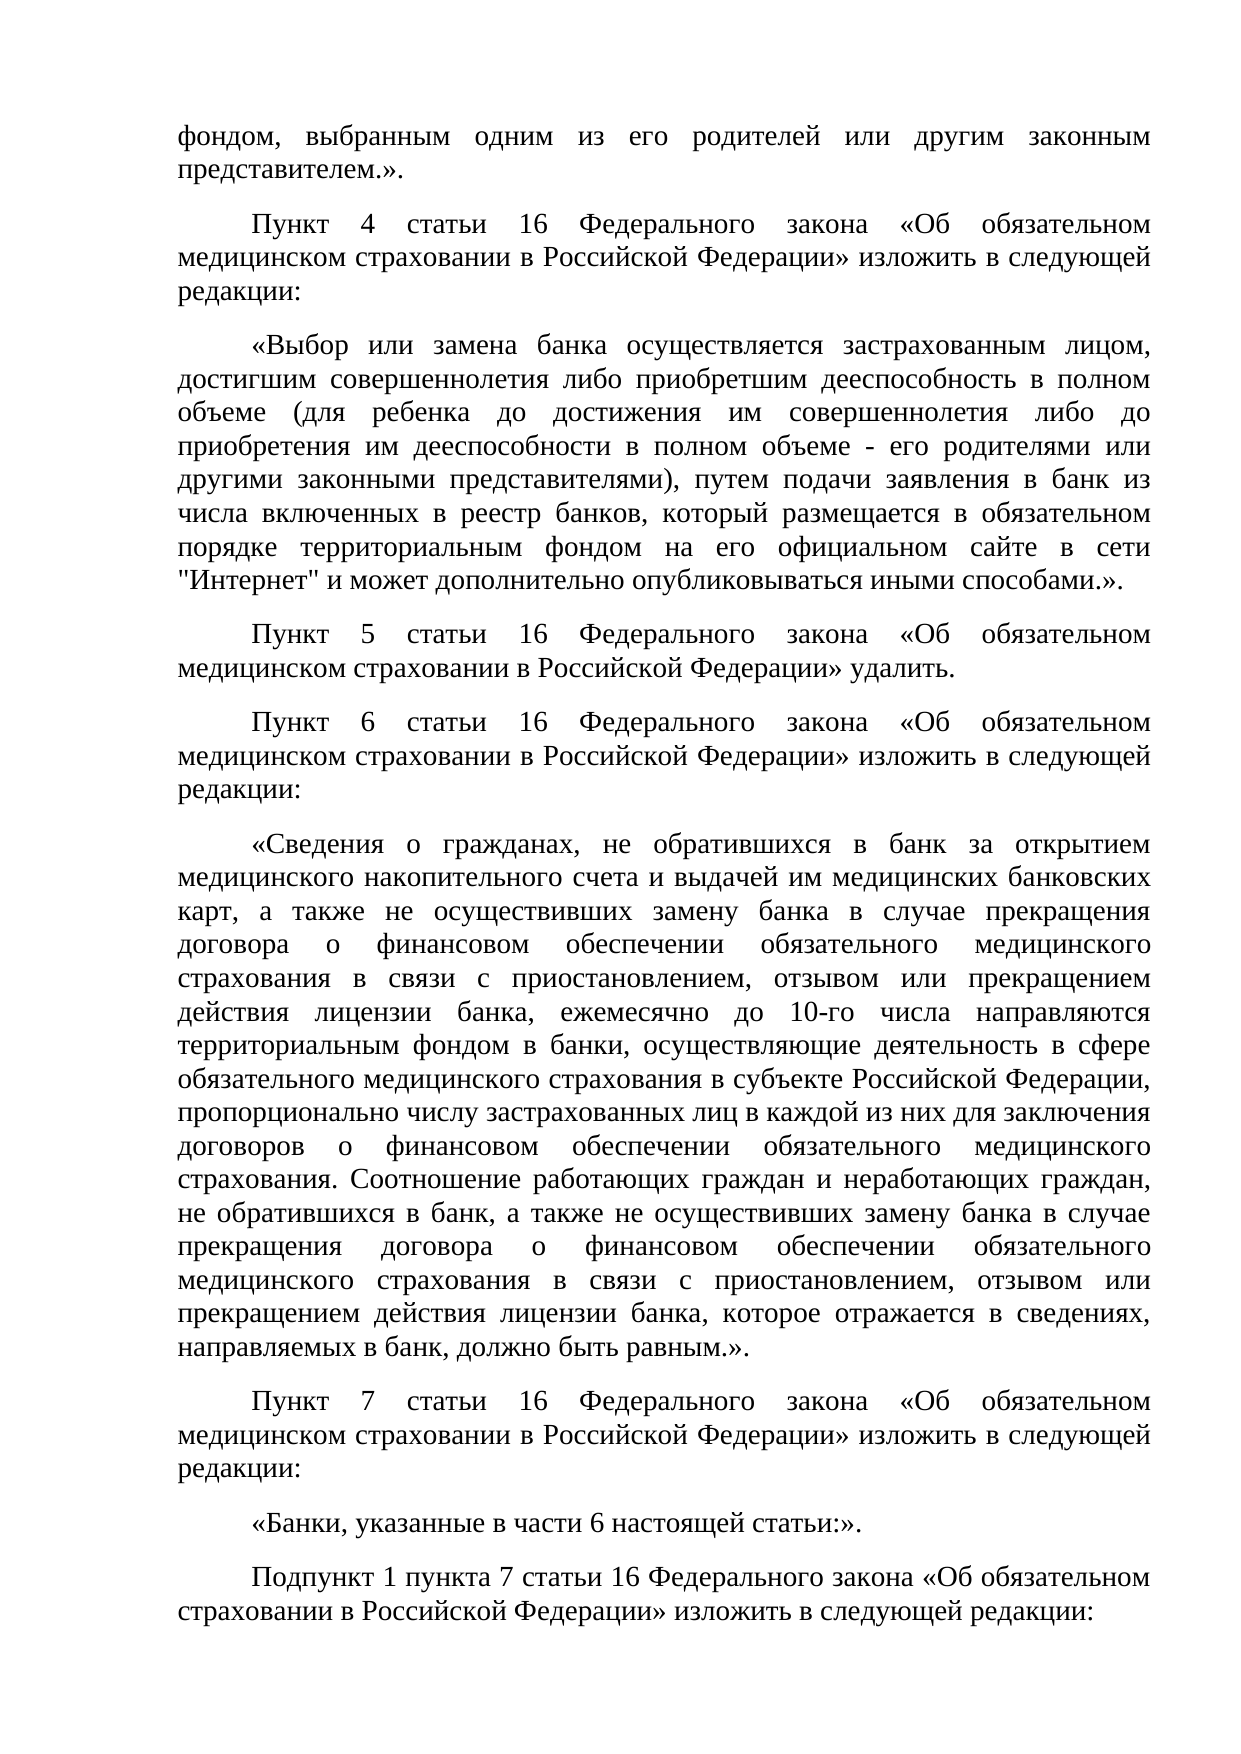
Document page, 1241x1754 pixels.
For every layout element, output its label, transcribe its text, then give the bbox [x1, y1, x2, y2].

text «Выбор или замена банка осуществляется застрахованным лицом, достигшим совершеннолетия либо приобретшим дееспособность в полном объеме (для ребенка до достижения им совершеннолетия либо до приобретения им дееспособности в полном объеме - его родителями или другими законными представителями), путем подачи заявления в банк из числа включенных в реестр банков, который размещается в обязательном порядке территориальным фондом на его официальном сайте в сети "Интернет" и может дополнительно опубликовываться иными способами.». [177, 327, 1152, 596]
text «Банки, указанные в части 6 настоящей статьи:». [177, 1505, 1152, 1538]
text Пункт 7 статьи 16 Федерального закона «Об обязательном медицинском страховании в Российской Федерации» изложить в следующей редакции: [177, 1383, 1152, 1484]
text «Сведения о гражданах, не обратившихся в банк за открытием медицинского накопительного счета и выдачей им медицинских банковских карт, а также не осуществивших замену банка в случае прекращения договора о финансовом обеспечении обязательного медицинского страхования в связи с приостановлением, отзывом или прекращением действия лицензии банка, ежемесячно до 10-го числа направляются территориальным фондом в банки, осуществляющие деятельность в сфере обязательного медицинского страхования в субъекте Российской Федерации, пропорционально числу застрахованных лиц в каждой из них для заключения договоров о финансовом обеспечении обязательного медицинского страхования. Соотношение работающих граждан и неработающих граждан, не обратившихся в банк, а также не осуществивших замену банка в случае прекращения договора о финансовом обеспечении обязательного медицинского страхования в связи с приостановлением, отзывом или прекращением действия лицензии банка, которое отражается в сведениях, направляемых в банк, должно быть равным.». [177, 826, 1152, 1363]
text Пункт 4 статьи 16 Федерального закона «Об обязательном медицинском страховании в Российской Федерации» изложить в следующей редакции: [177, 206, 1152, 307]
text Пункт 6 статьи 16 Федерального закона «Об обязательном медицинском страховании в Российской Федерации» изложить в следующей редакции: [177, 704, 1152, 805]
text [177, 118, 1152, 185]
text Подпункт 1 пункта 7 статьи 16 Федерального закона «Об обязательном страховании в Российской Федерации» изложить в следующей редакции: [177, 1559, 1152, 1626]
text Пункт 5 статьи 16 Федерального закона «Об обязательном медицинском страховании в Российской Федерации» удалить. [177, 617, 1152, 684]
